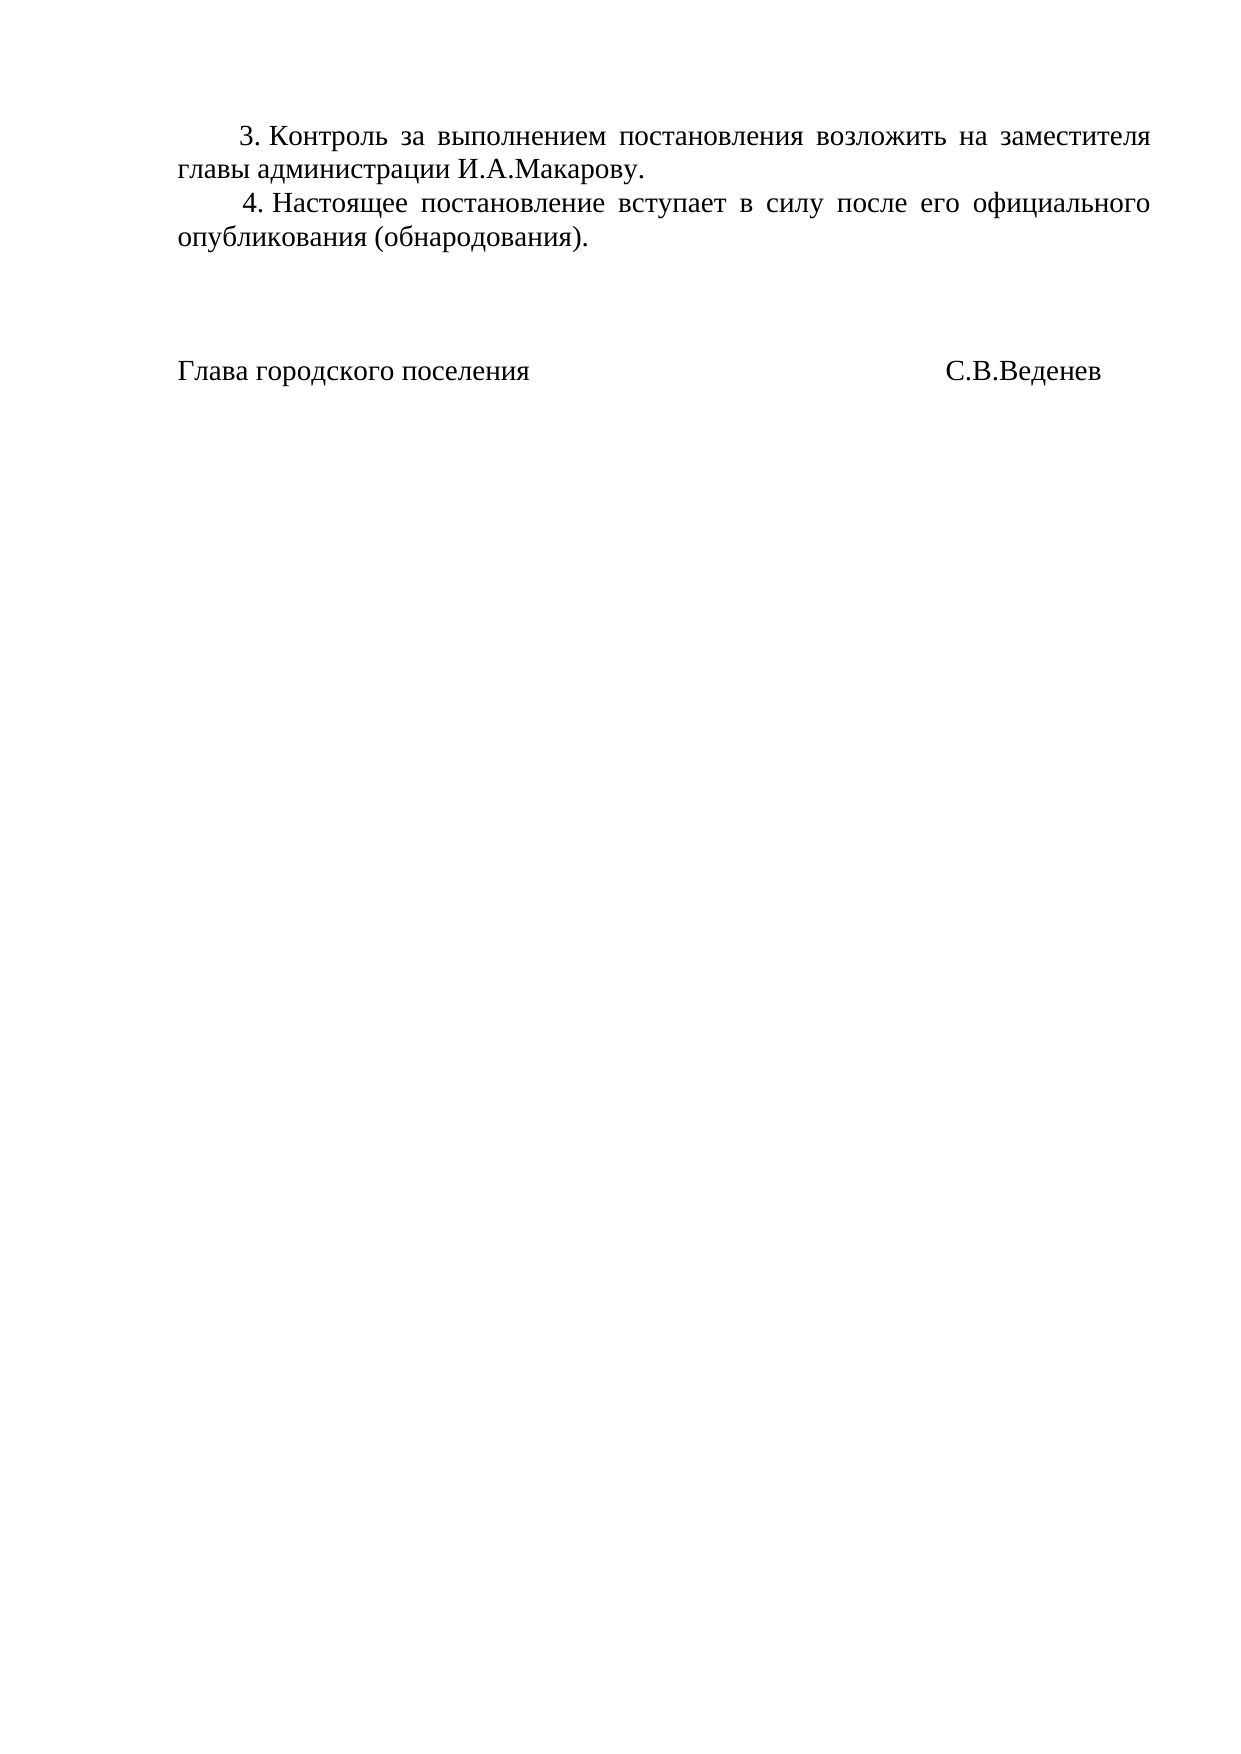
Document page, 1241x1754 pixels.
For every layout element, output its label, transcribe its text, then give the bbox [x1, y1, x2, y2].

text 4. Настоящее постановление вступает в силу после его официального опубликования (обнародования). [177, 185, 1152, 252]
text 3. Контроль за выполнением постановления возложить на заместителя главы администрации И.А.Макарову. [177, 118, 1152, 185]
text Глава городского поселения С.В.Веденев [177, 353, 1152, 386]
